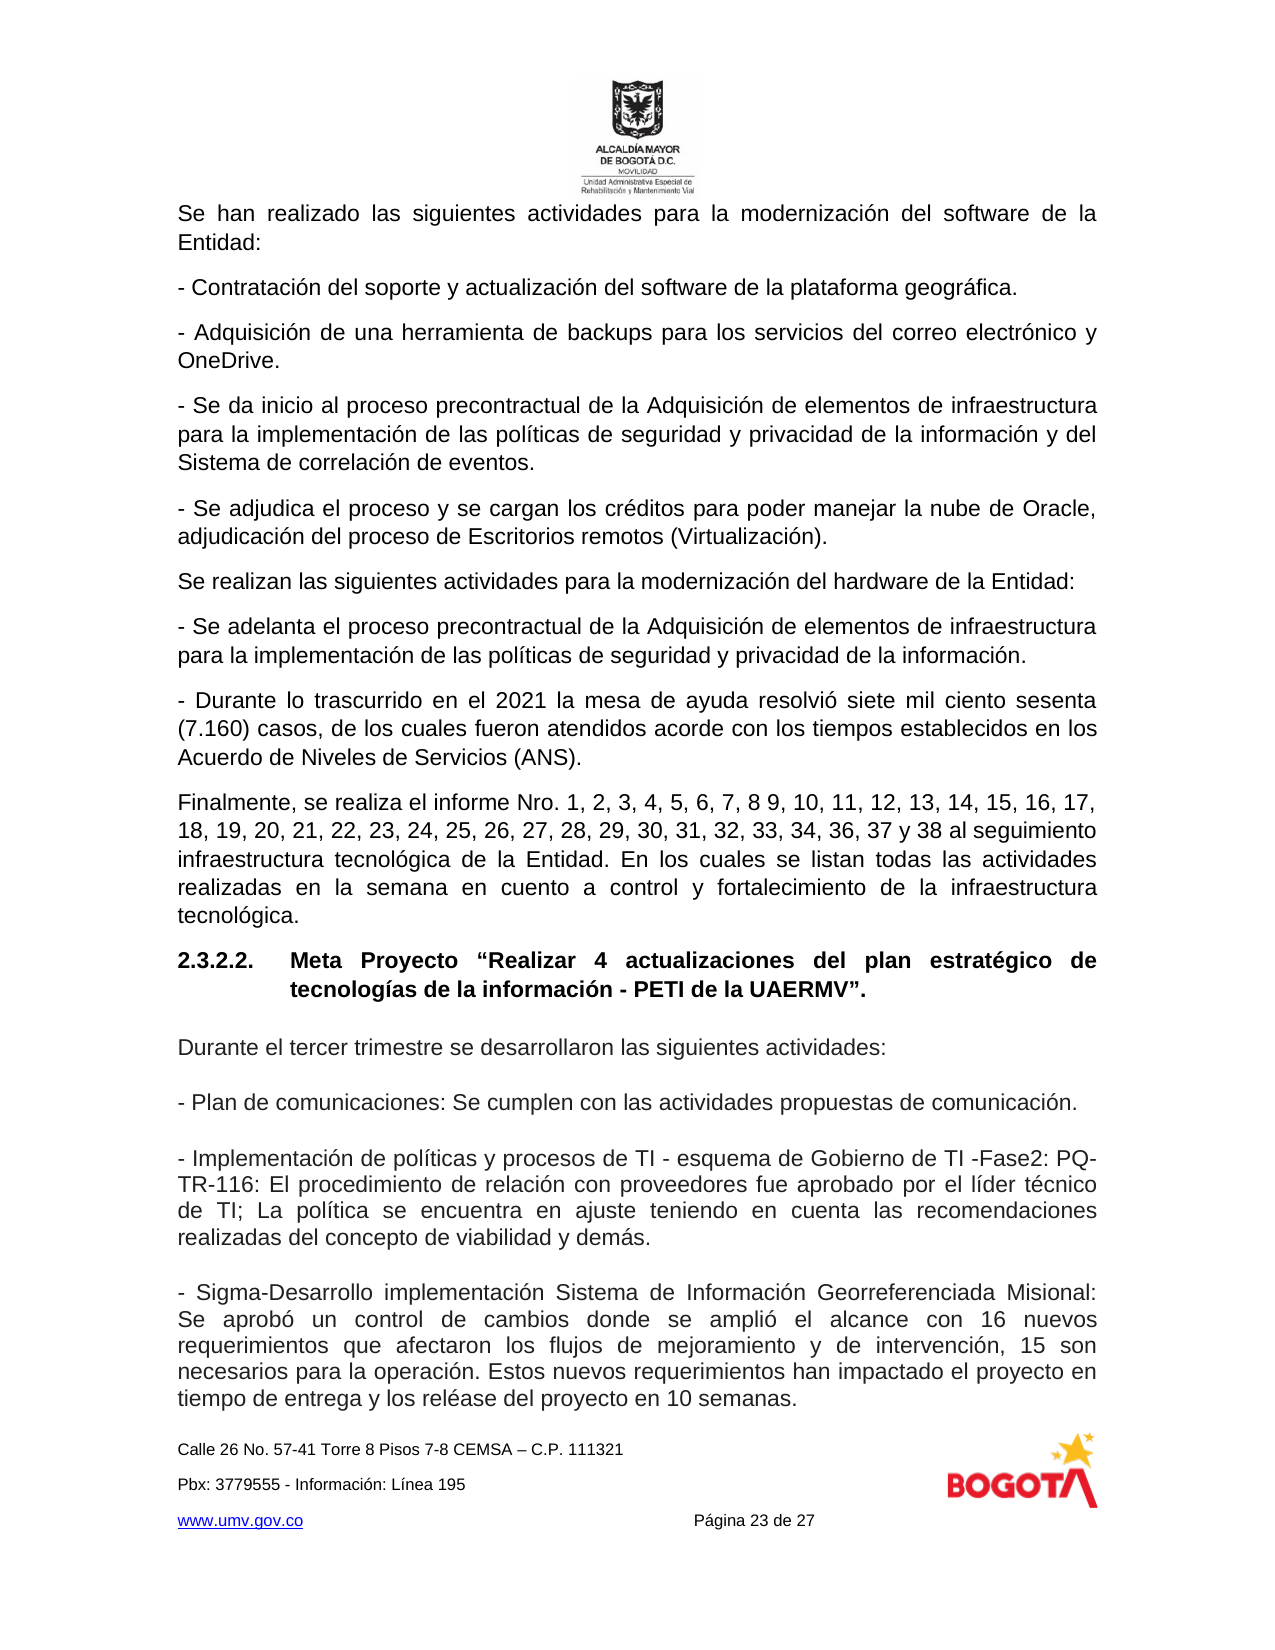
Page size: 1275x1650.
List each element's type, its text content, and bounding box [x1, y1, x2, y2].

text - Adquisición de una herramienta de backups para los servicios del correo electrónico y OneDrive. [177, 319, 1098, 374]
text Se realizan las siguientes actividades para la modernización del hardware de la Entidad: [177, 568, 1098, 594]
text - Se adelanta el proceso precontractual de la Adquisición de elementos de infraestructura para la implementación de las políticas de seguridad y privacidad de la información. [177, 613, 1098, 668]
picture [574, 73, 701, 201]
picture [947, 1432, 1098, 1508]
list Durante el tercer trimestre se desarrollaron las siguientes actividades: [177, 1033, 1098, 1060]
text - Durante lo trascurrido en el 2021 la mesa de ayuda resolvió siete mil ciento sesenta (7.160) casos, de los cuales fueron atendidos acorde con los tiempos establecidos en los Acuerdo de Niveles de Servicios (ANS). [177, 687, 1098, 770]
text - Contratación del soporte y actualización del software de la plataforma geográfica. [177, 274, 1098, 300]
text - Se da inicio al proceso precontractual de la Adquisición de elementos de infraestructura para la implementación de las políticas de seguridad y privacidad de la información y del Sistema de correlación de eventos. [177, 392, 1098, 476]
text - Se adjudica el proceso y se cargan los créditos para poder manejar la nube de Oracle, adjudicación del proceso de Escritorios remotos (Virtualización). [177, 494, 1098, 549]
text Se han realizado las siguientes actividades para la modernización del software de la Entidad: [177, 200, 1098, 255]
subtitle Meta Proyecto “Realizar 4 actualizaciones del plan estratégico de tecnologías de la información - PETI de la UAERMV”. [177, 947, 1098, 1002]
list - Implementación de políticas y procesos de TI - esquema de Gobierno de TI -Fase2: PQ-TR-116: El procedimiento de relación con proveedores fue aprobado por el líder técnico de TI; La política se encuentra en ajuste teniendo en cuenta las recomendaciones realizadas del concepto de viabilidad y demás. [177, 1144, 1098, 1250]
list - Sigma-Desarrollo implementación Sistema de Información Georreferenciada Misional: Se aprobó un control de cambios donde se amplió el alcance con 16 nuevos requerimientos que afectaron los flujos de mejoramiento y de intervención, 15 son necesarios para la operación. Estos nuevos requerimientos han impactado el proyecto en tiempo de entrega y los reléase del proyecto en 10 semanas. [177, 1279, 1098, 1411]
text Finalmente, se realiza el informe Nro. 1, 2, 3, 4, 5, 6, 7, 8 9, 10, 11, 12, 13, 14, 15, 16, 17, 18, 19, 20, 21, 22, 23, 24, 25, 26, 27, 28, 29, 30, 31, 32, 33, 34, 36, 37 y 38 al seguimiento infraestructura tecnológica de la Entidad. En los cuales se listan todas las actividades realizadas en la semana en cuento a control y fortalecimiento de la infraestructura tecnológica. [177, 789, 1098, 929]
list - Plan de comunicaciones: Se cumplen con las actividades propuestas de comunicación. [177, 1089, 1098, 1115]
